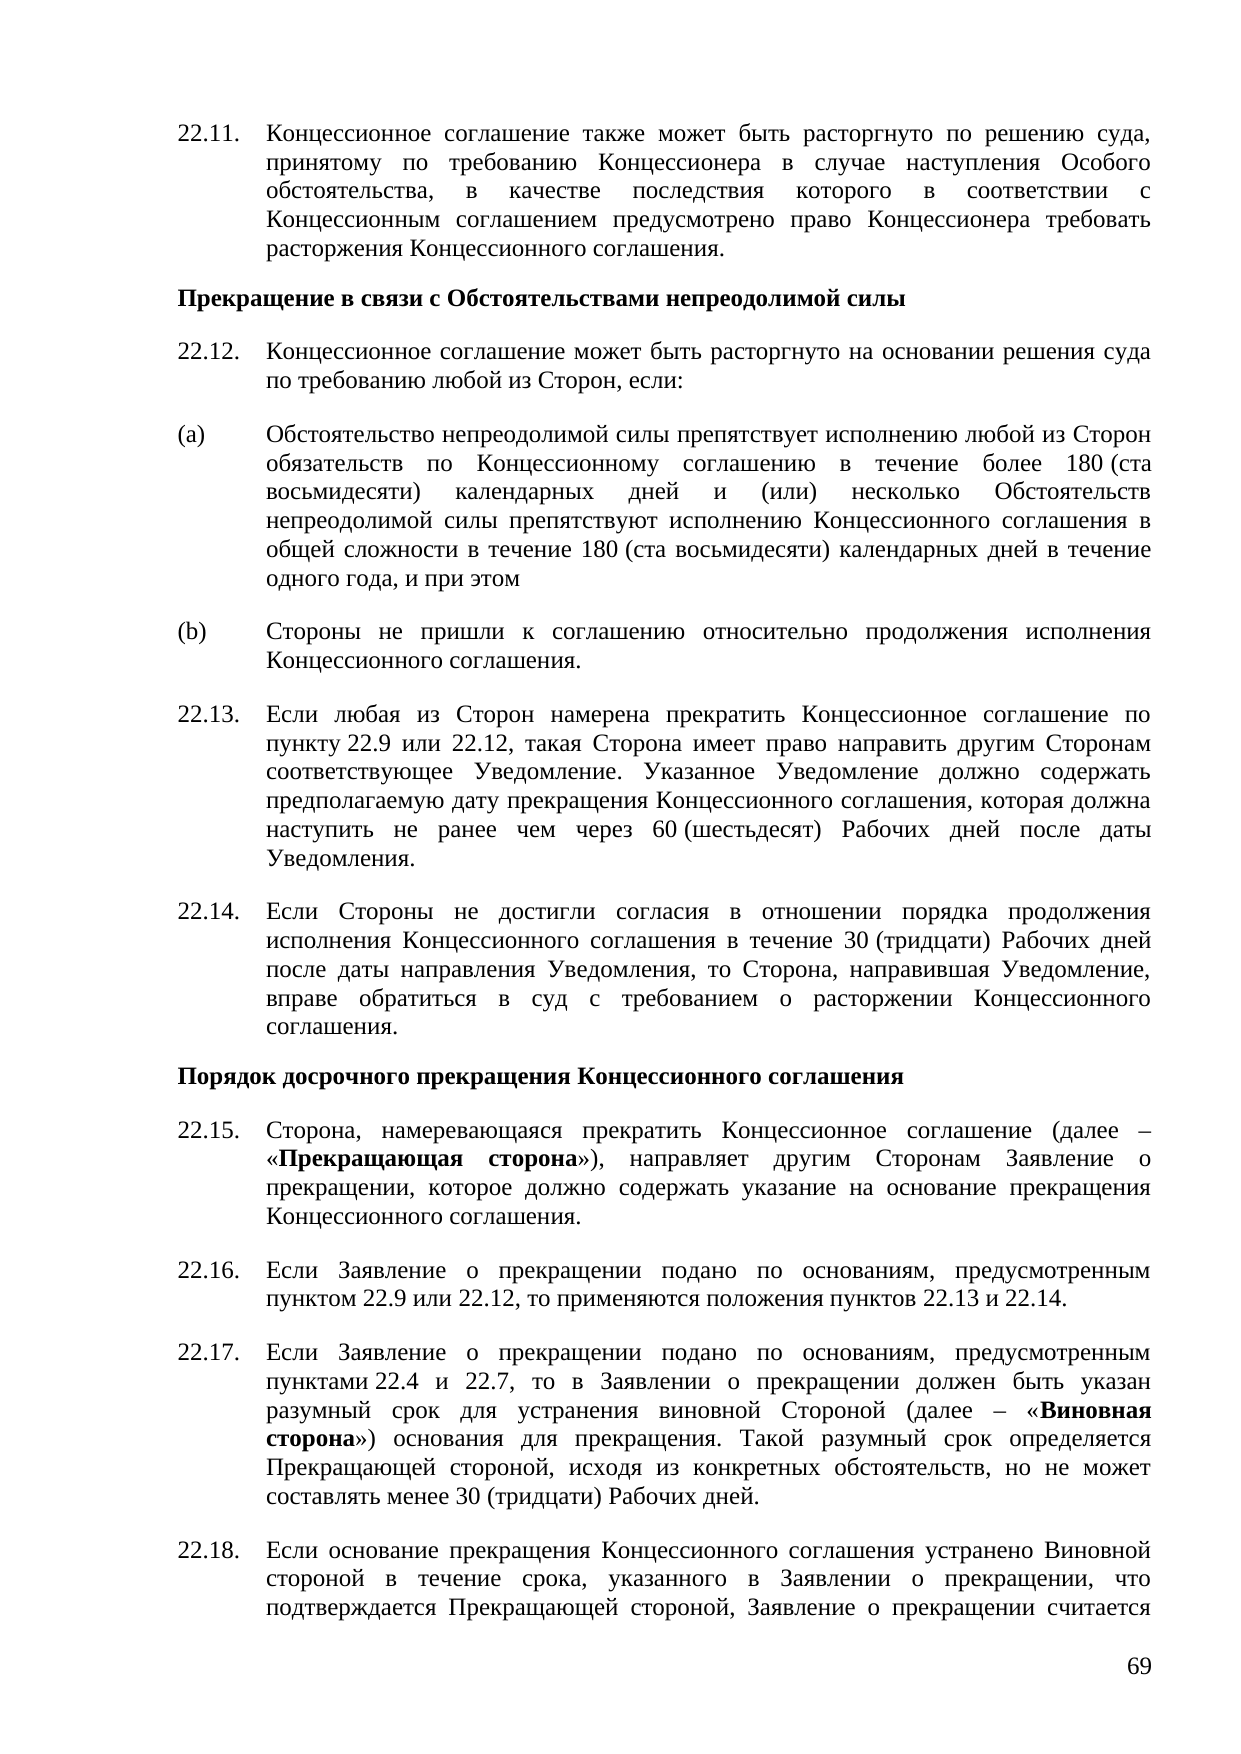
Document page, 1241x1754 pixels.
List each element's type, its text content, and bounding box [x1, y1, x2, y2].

text Если Стороны не достигли согласия в отношении порядка продолжения исполнения Концессионного соглашения в течение 30 (тридцати) Рабочих дней после даты направления Уведомления, то Сторона, направившая Уведомление, вправе обратиться в суд с требованием о расторжении Концессионного соглашения. [177, 896, 1152, 1040]
text Если любая из Сторон намерена прекратить Концессионное соглашение по пункту 22.9 или 22.12, такая Сторона имеет право направить другим Сторонам соответствующее Уведомление. Указанное Уведомление должно содержать предполагаемую дату прекращения Концессионного соглашения, которая должна наступить не ранее чем через 60 (шестьдесят) Рабочих дней после даты Уведомления. [177, 699, 1152, 871]
text Концессионное соглашение может быть расторгнуто на основании решения суда по требованию любой из Сторон, если: [177, 336, 1152, 394]
text Если Заявление о прекращении подано по основаниям, предусмотренным пунктами 22.4 и 22.7, то в Заявлении о прекращении должен быть указан разумный срок для устранения виновной Стороной (далее – «Виновная сторона») основания для прекращения. Такой разумный срок определяется Прекращающей стороной, исходя из конкретных обстоятельств, но не может составлять менее 30 (тридцати) Рабочих дней. [177, 1337, 1152, 1510]
text Обстоятельство непреодолимой силы препятствует исполнению любой из Сторон обязательств по Концессионному соглашению в течение более 180 (ста восьмидесяти) календарных дней и (или) несколько Обстоятельств непреодолимой силы препятствуют исполнению Концессионного соглашения в общей сложности в течение 180 (ста восьмидесяти) календарных дней в течение одного года, и при этом [177, 419, 1152, 591]
text Концессионное соглашение также может быть расторгнуто по решению суда, принятому по требованию Концессионера в случае наступления Особого обстоятельства, в качестве последствия которого в соответствии с Концессионным соглашением предусмотрено право Концессионера требовать расторжения Концессионного соглашения. [177, 118, 1152, 262]
text Сторона, намеревающаяся прекратить Концессионное соглашение (далее – «Прекращающая сторона»), направляет другим Сторонам Заявление о прекращении, которое должно содержать указание на основание прекращения Концессионного соглашения. [177, 1115, 1152, 1230]
text Если Заявление о прекращении подано по основаниям, предусмотренным пунктом 22.9 или 22.12, то применяются положения пунктов 22.13 и 22.14. [177, 1255, 1152, 1312]
subtitle Порядок досрочного прекращения Концессионного соглашения [177, 1061, 1152, 1090]
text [177, 1535, 1152, 1621]
subtitle Прекращение в связи с Обстоятельствами непреодолимой силы [177, 283, 1152, 311]
text Стороны не пришли к соглашению относительно продолжения исполнения Концессионного соглашения. [177, 616, 1152, 674]
